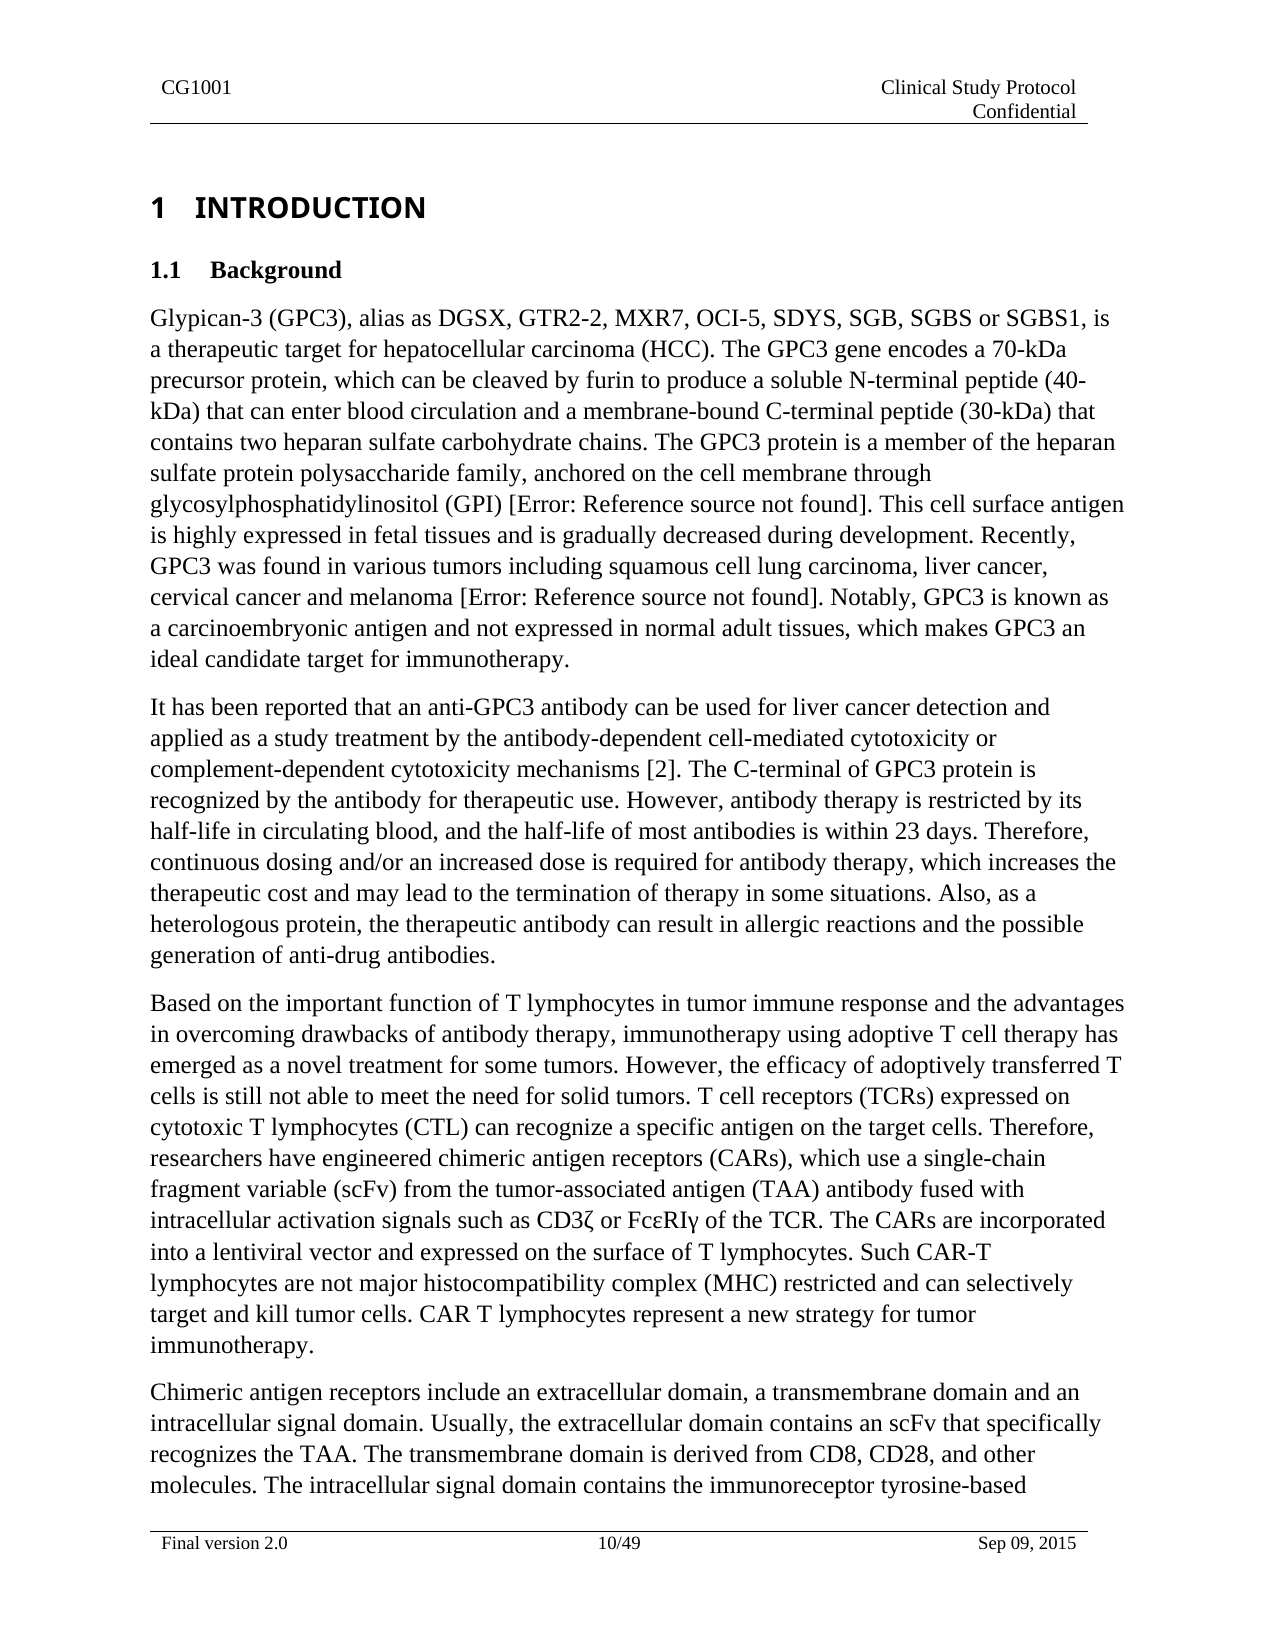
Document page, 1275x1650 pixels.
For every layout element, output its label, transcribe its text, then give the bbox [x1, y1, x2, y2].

subtitle Introduction [150, 187, 1125, 227]
text It has been reported that an anti-GPC3 antibody can be used for liver cancer detection and applied as a study treatment by the antibody-dependent cell-mediated cytotoxicity or complement-dependent cytotoxicity mechanisms [2]. The C-terminal of GPC3 protein is recognized by the antibody for therapeutic use. However, antibody therapy is restricted by its half-life in circulating blood, and the half-life of most antibodies is within 23 days. Therefore, continuous dosing and/or an increased dose is required for antibody therapy, which increases the therapeutic cost and may lead to the termination of therapy in some situations. Also, as a heterologous protein, the therapeutic antibody can result in allergic reactions and the possible generation of anti-drug antibodies. [150, 692, 1125, 969]
subtitle Background [150, 255, 1125, 284]
text Based on the important function of T lymphocytes in tumor immune response and the advantages in overcoming drawbacks of antibody therapy, immunotherapy using adoptive T cell therapy has emerged as a novel treatment for some tumors. However, the efficacy of adoptively transferred T cells is still not able to meet the need for solid tumors. T cell receptors (TCRs) expressed on cytotoxic T lymphocytes (CTL) can recognize a specific antigen on the target cells. Therefore, researchers have engineered chimeric antigen receptors (CARs), which use a single-chain fragment variable (scFv) from the tumor-associated antigen (TAA) antibody fused with intracellular activation signals such as CD3ζ or FcεRIγ of the TCR. The CARs are incorporated into a lentiviral vector and expressed on the surface of T lymphocytes. Such CAR-T lymphocytes are not major histocompatibility complex (MHC) restricted and can selectively target and kill tumor cells. CAR T lymphocytes represent a new strategy for tumor immunotherapy. [150, 988, 1125, 1358]
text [150, 1377, 1125, 1499]
